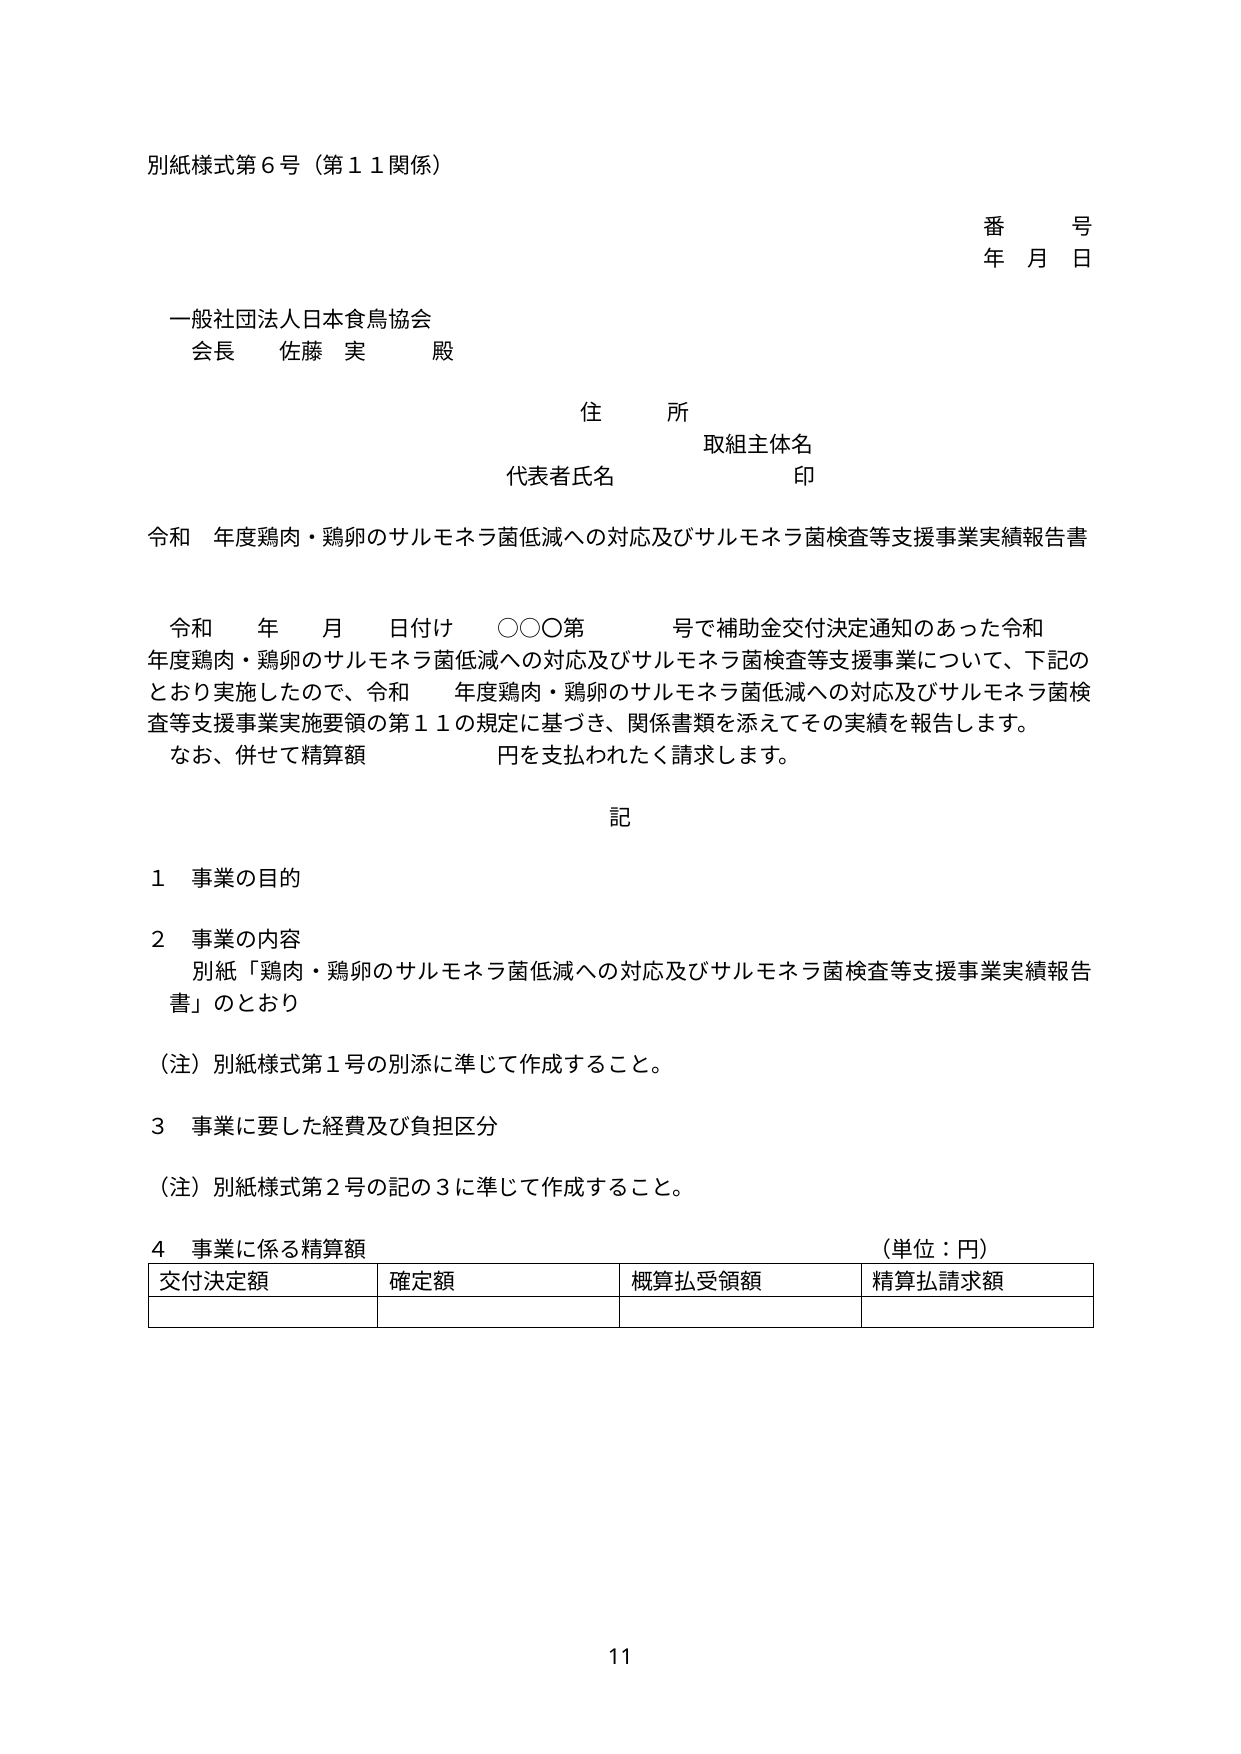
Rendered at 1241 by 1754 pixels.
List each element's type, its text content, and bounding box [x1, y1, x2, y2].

table_cell [378, 1297, 619, 1327]
text ４ 事業に係る精算額 （単位：円） [148, 1232, 1092, 1263]
text 令和 年 月 日付け ○○〇第 号で補助金交付決定通知のあった令和 [148, 611, 1092, 643]
text 会長 佐藤 実 殿 [148, 334, 1092, 366]
table_header 交付決定額 [149, 1264, 377, 1296]
text 別紙「鶏肉・鶏卵のサルモネラ菌低減への対応及びサルモネラ菌検査等支援事業実績報告書」のとおり [148, 954, 1092, 1017]
text 一般社団法人日本食鳥協会 [148, 302, 1092, 334]
text 取組主体名 [148, 427, 992, 459]
table_header 確定額 [378, 1264, 619, 1296]
text １ 事業の目的 [148, 861, 1092, 893]
table_header 精算払請求額 [862, 1264, 1093, 1296]
table_header 概算払受領額 [620, 1264, 861, 1296]
text ３ 事業に要した経費及び負担区分 [148, 1109, 1092, 1140]
text 年 月 日 [148, 241, 1092, 272]
text 番 号 [148, 209, 1092, 241]
text （注）別紙様式第２号の記の３に準じて作成すること。 [148, 1170, 1092, 1202]
text 代表者氏名 印 [148, 459, 1092, 490]
text 住 所 [148, 395, 848, 427]
table_cell [862, 1297, 1093, 1327]
text （注）別紙様式第１号の別添に準じて作成すること。 [148, 1047, 1092, 1079]
table_cell [149, 1297, 377, 1327]
text なお、併せて精算額 円を支払われたく請求します。 [148, 738, 1092, 770]
text 令和 年度鶏肉・鶏卵のサルモネラ菌低減への対応及びサルモネラ菌検査等支援事業実績報告書 [148, 520, 1092, 552]
text 別紙様式第６号（第１１関係） [148, 148, 1092, 179]
text ２ 事業の内容 [148, 922, 1092, 954]
text 年度鶏肉・鶏卵のサルモネラ菌低減への対応及びサルモネラ菌検査等支援事業について、下記のとおり実施したので、令和 年度鶏肉・鶏卵のサルモネラ菌低減への対応及びサルモネラ菌検査等支援事業実施要領の第１１の規定に基づき、関係書類を添えてその実績を報告します。 [148, 643, 1092, 738]
text 記 [148, 799, 1092, 831]
table_cell [620, 1297, 861, 1327]
